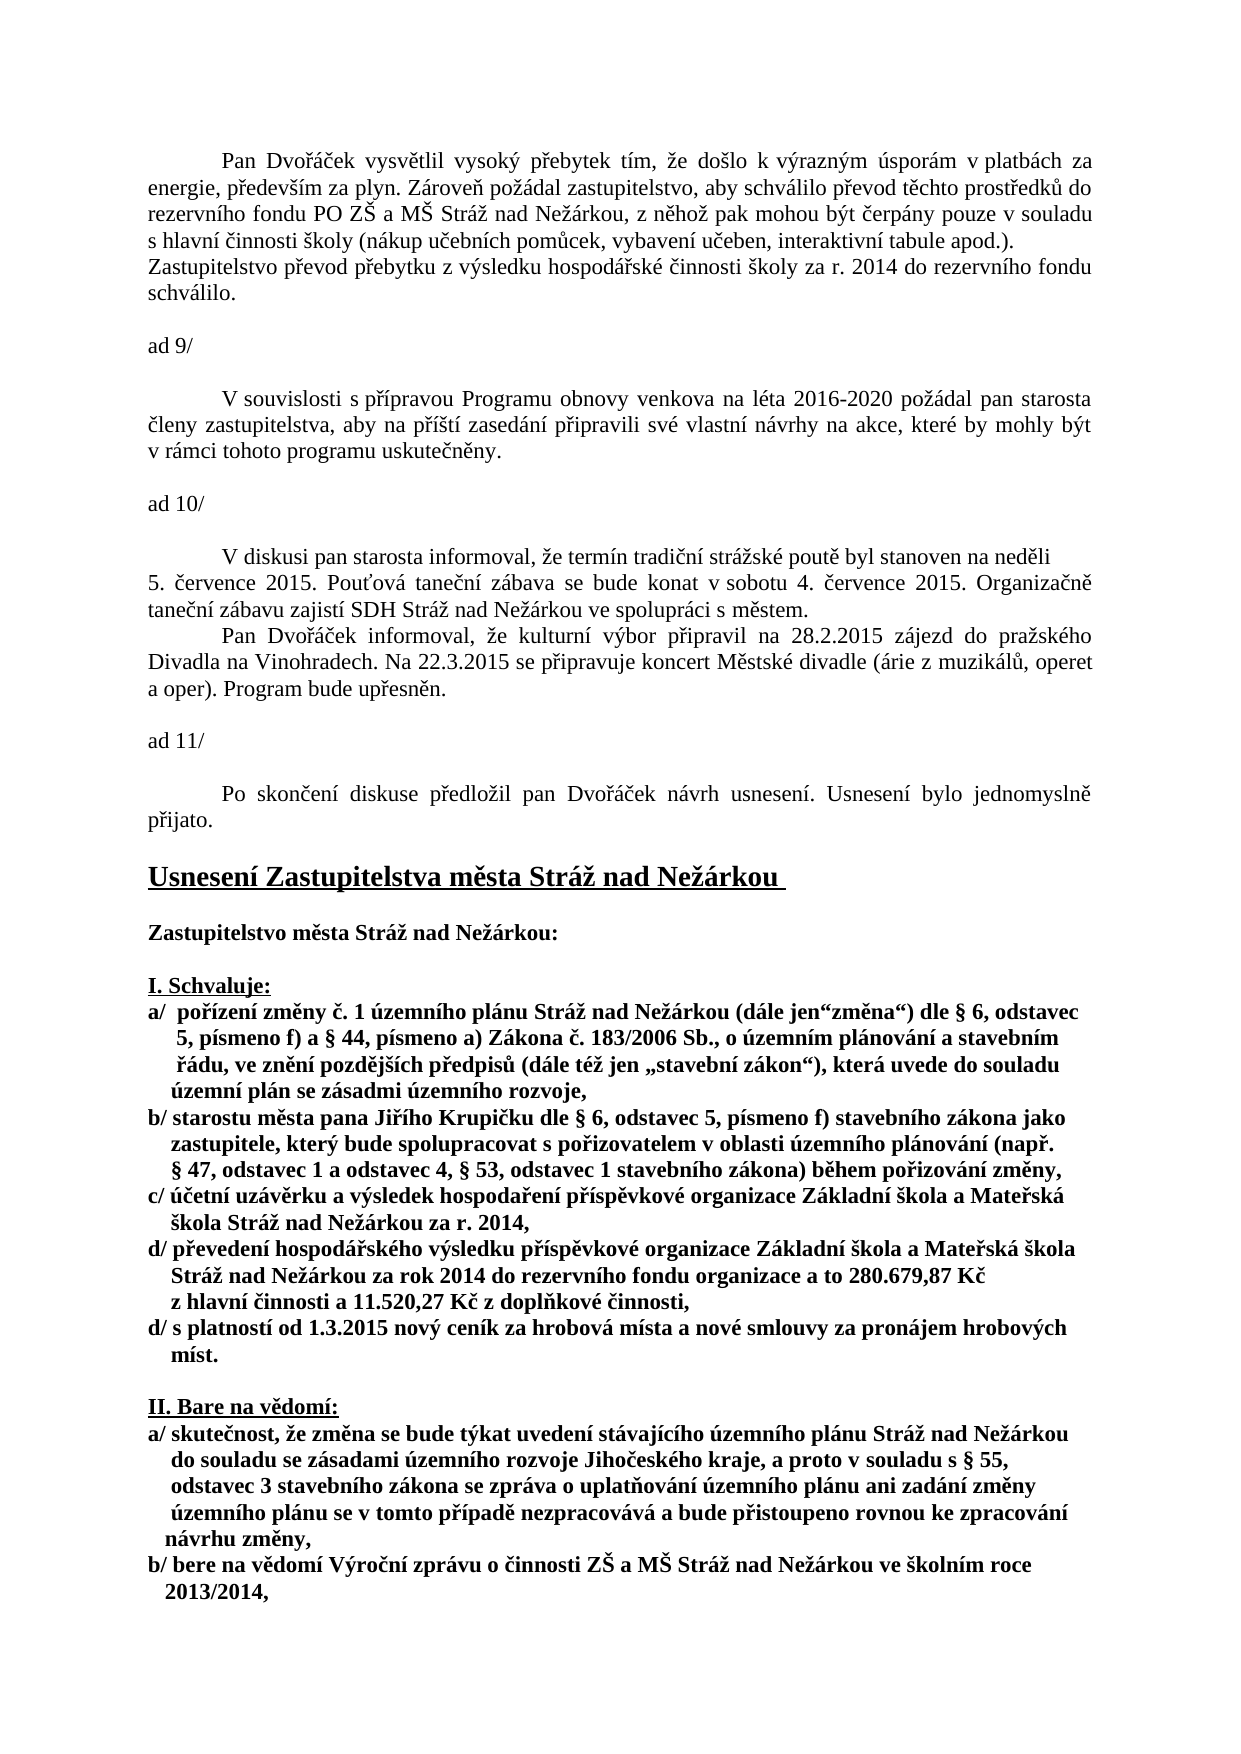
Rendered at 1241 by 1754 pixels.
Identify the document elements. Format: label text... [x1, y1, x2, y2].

text d/ s platností od 1.3.2015 nový ceník za hrobová místa a nové smlouvy za pronájem hrobových [148, 1314, 1093, 1341]
text V souvislosti s přípravou Programu obnovy venkova na léta 2016-2020 požádal pan starosta členy zastupitelstva, aby na příští zasedání připravili své vlastní návrhy na akce, které by mohly být v rámci tohoto programu uskutečněny. [148, 385, 1093, 464]
text 5. července 2015. Pouťová taneční zábava se bude konat v sobotu 4. července 2015. Organizačně taneční zábavu zajistí SDH Stráž nad Nežárkou ve spolupráci s městem. [148, 569, 1093, 622]
text b/ bere na vědomí Výroční zprávu o činnosti ZŠ a MŠ Stráž nad Nežárkou ve školním roce [148, 1552, 1093, 1578]
text zastupitele, který bude spolupracovat s pořizovatelem v oblasti územního plánování (např. [148, 1130, 1093, 1156]
text a/ skutečnost, že změna se bude týkat uvedení stávajícího územního plánu Stráž nad Nežárkou [148, 1420, 1093, 1446]
text ad 10/ [148, 490, 1093, 517]
text c/ účetní uzávěrku a výsledek hospodaření příspěvkové organizace Základní škola a Mateřská [148, 1183, 1093, 1209]
text z hlavní činnosti a 11.520,27 Kč z doplňkové činnosti, [148, 1288, 1093, 1314]
text Stráž nad Nežárkou za rok 2014 do rezervního fondu organizace a to 280.679,87 Kč [148, 1262, 1093, 1288]
text 5, písmeno f) a § 44, písmeno a) Zákona č. 183/2006 Sb., o územním plánování a stavebním [148, 1024, 1093, 1051]
text a/ pořízení změny č. 1 územního plánu Stráž nad Nežárkou (dále jen“změna“) dle § 6, odstavec [148, 998, 1093, 1024]
text územního plánu se v tomto případě nezpracovává a bude přistoupeno rovnou ke zpracování [148, 1499, 1093, 1525]
text I. Schvaluje: [148, 972, 1093, 998]
text Pan Dvořáček vysvětlil vysoký přebytek tím, že došlo k výrazným úsporám v platbách za energie, především za plyn. Zároveň požádal zastupitelstvo, aby schválilo převod těchto prostředků do rezervního fondu PO ZŠ a MŠ Stráž nad Nežárkou, z něhož pak mohou být čerpány pouze v souladu s hlavní činnosti školy (nákup učebních pomůcek, vybavení učeben, interaktivní tabule apod.). [148, 148, 1093, 253]
text § 47, odstavec 1 a odstavec 4, § 53, odstavec 1 stavebního zákona) během pořizování změny, [148, 1156, 1093, 1183]
text odstavec 3 stavebního zákona se zpráva o uplatňování územního plánu ani zadání změny [148, 1472, 1093, 1499]
text II. Bare na vědomí: [148, 1393, 1093, 1420]
text ad 11/ [148, 727, 1093, 754]
text Usnesení Zastupitelstva města Stráž nad Nežárkou [148, 859, 1093, 893]
text škola Stráž nad Nežárkou za r. 2014, [148, 1209, 1093, 1235]
text Zastupitelstvo převod přebytku z výsledku hospodářské činnosti školy za r. 2014 do rezervního fondu schválilo. [148, 253, 1093, 306]
text míst. [148, 1341, 1093, 1367]
text Po skončení diskuse předložil pan Dvořáček návrh usnesení. Usnesení bylo jednomyslně přijato. [148, 780, 1093, 833]
text do souladu se zásadami územního rozvoje Jihočeského kraje, a proto v souladu s § 55, [148, 1446, 1093, 1472]
text Zastupitelstvo města Stráž nad Nežárkou: [148, 919, 1093, 945]
text d/ převedení hospodářského výsledku příspěvkové organizace Základní škola a Mateřská škola [148, 1235, 1093, 1262]
text řádu, ve znění pozdějších předpisů (dále též jen „stavební zákon“), která uvede do souladu [148, 1051, 1093, 1077]
text Pan Dvořáček informoval, že kulturní výbor připravil na 28.2.2015 zájezd do pražského Divadla na Vinohradech. Na 22.3.2015 se připravuje koncert Městské divadle (árie z muzikálů, operet a oper). Program bude upřesněn. [148, 622, 1093, 701]
text územní plán se zásadmi územního rozvoje, [148, 1077, 1093, 1103]
text V diskusi pan starosta informoval, že termín tradiční strážské poutě byl stanoven na neděli [148, 543, 1093, 569]
text 2013/2014, [148, 1578, 1093, 1604]
text návrhu změny, [148, 1525, 1093, 1552]
text ad 9/ [148, 332, 1093, 358]
text b/ starostu města pana Jiřího Krupičku dle § 6, odstavec 5, písmeno f) stavebního zákona jako [148, 1103, 1093, 1130]
